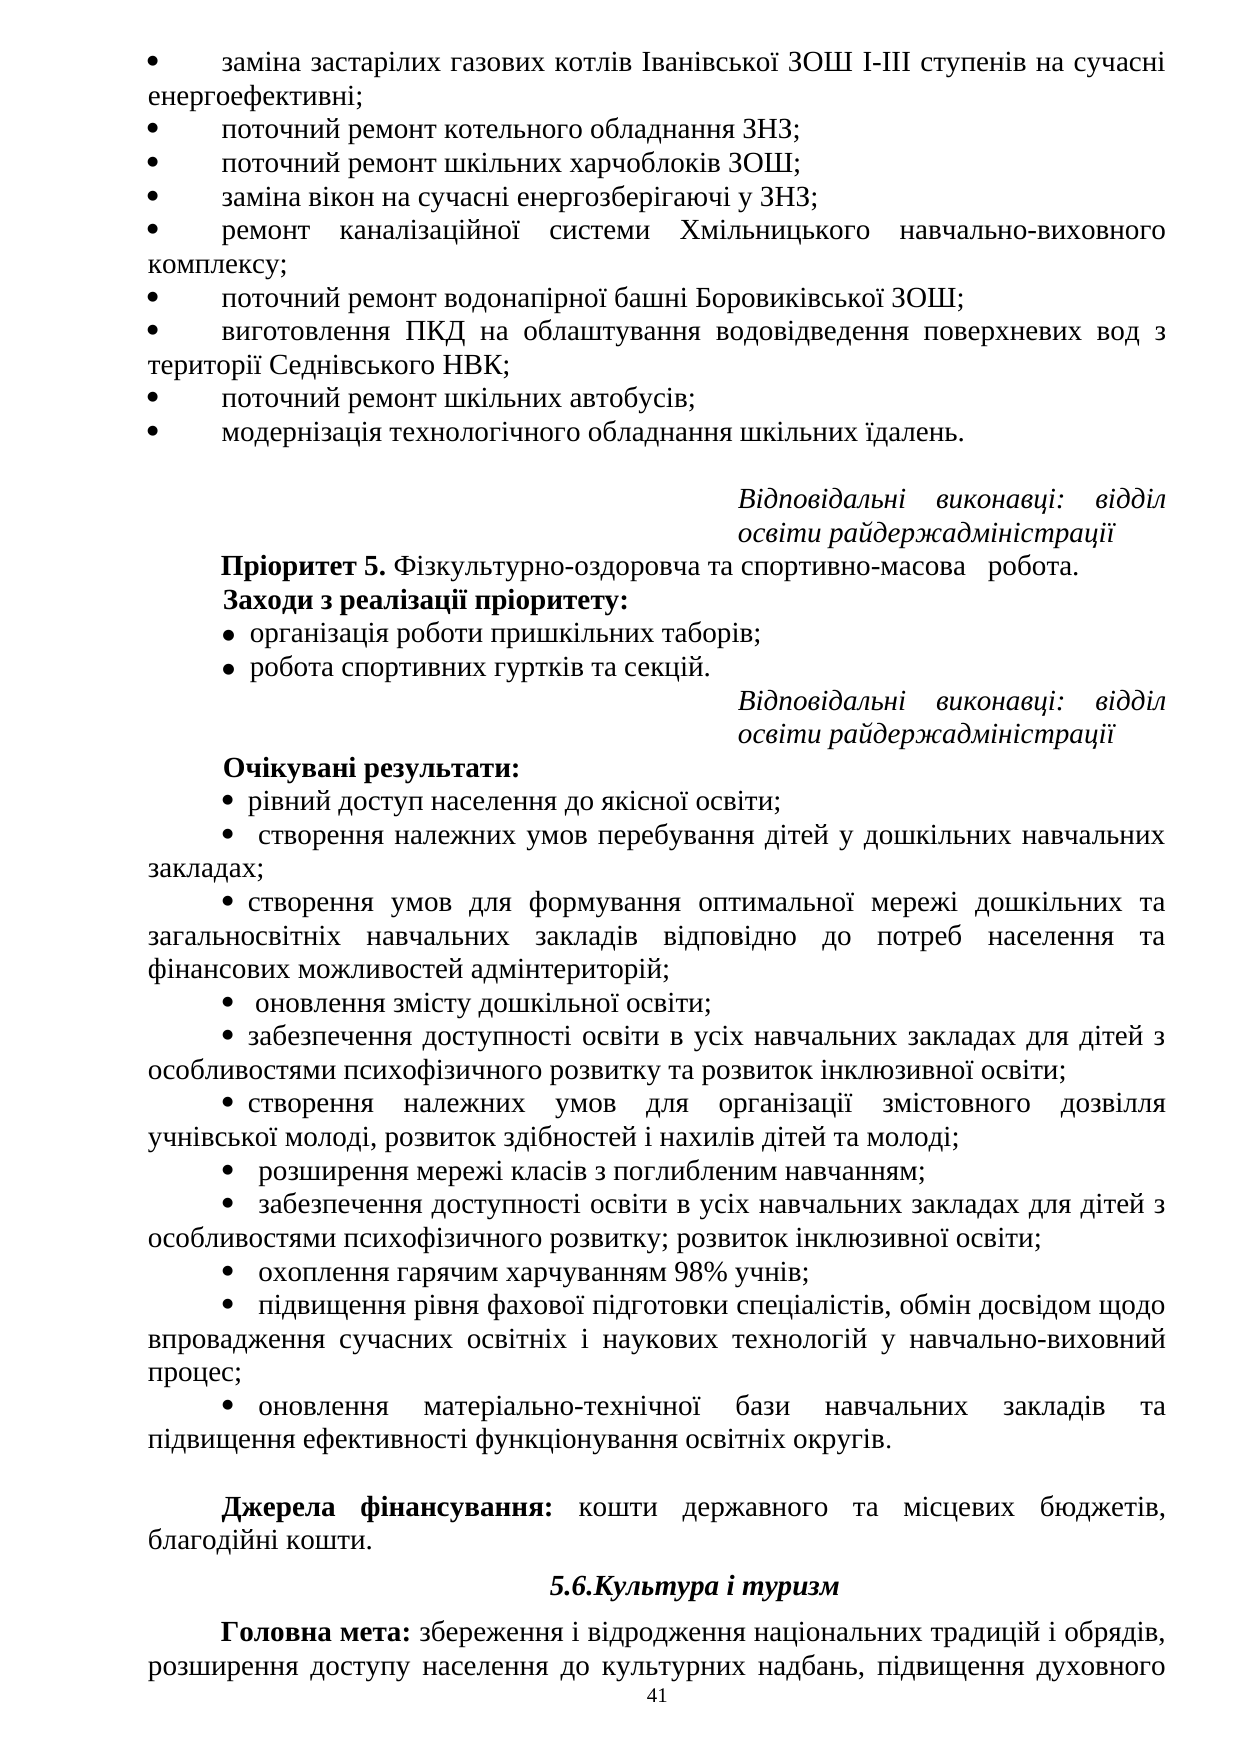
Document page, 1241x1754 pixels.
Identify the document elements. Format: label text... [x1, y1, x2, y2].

list рівний доступ населення до якісної освіти; [148, 783, 1167, 817]
list розширення мережі класів з поглибленим навчанням; [148, 1153, 1167, 1186]
list забезпечення доступності освіти в усіх навчальних закладах для дітей з особливостями психофізичного розвитку та розвиток інклюзивної освіти; [148, 1018, 1167, 1086]
list охоплення гарячим харчуванням 98% учнів; [148, 1254, 1167, 1287]
text Відповідальні виконавці: відділ освіти райдержадміністрації [738, 481, 1167, 548]
list підвищення рівня фахової підготовки спеціалістів, обмін досвідом щодо впровадження сучасних освітніх і наукових технологій у навчально-виховний процес; [148, 1287, 1167, 1388]
text організація роботи пришкільних таборів; [148, 616, 1167, 649]
list заміна вікон на сучасні енергозберігаючі у ЗНЗ; [148, 179, 1167, 212]
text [148, 1614, 1167, 1681]
list модернізація технологічного обладнання шкільних їдалень. [148, 414, 1167, 448]
list забезпечення доступності освіти в усіх навчальних закладах для дітей з особливостями психофізичного розвитку; розвиток інклюзивної освіти; [148, 1186, 1167, 1254]
list заміна застарілих газових котлів Іванівської ЗОШ І-ІІІ ступенів на сучасні енергоефективні; [148, 44, 1167, 112]
text робота спортивних гуртків та секцій. [148, 649, 1167, 683]
list поточний ремонт шкільних автобусів; [148, 381, 1167, 414]
text 5.6.Культура і туризм [148, 1568, 1167, 1602]
text Очікувані результати: [148, 750, 1167, 783]
list виготовлення ПКД на облаштування водовідведення поверхневих вод з території Седнівського НВК; [148, 313, 1167, 381]
text Пріоритет 5. Фізкультурно-оздоровча та спортивно-масова робота. [148, 548, 1167, 582]
list ремонт каналізаційної системи Хмільницького навчально-виховного комплексу; [148, 212, 1167, 280]
list оновлення матеріально-технічної бази навчальних закладів та підвищення ефективності функціонування освітніх округів. [148, 1388, 1167, 1455]
list поточний ремонт водонапірної башні Боровиківської ЗОШ; [148, 280, 1167, 313]
list створення умов для формування оптимальної мережі дошкільних та загальносвітніх навчальних закладів відповідно до потреб населення та фінансових можливостей адмінтериторій; [148, 884, 1167, 985]
text Джерела фінансування: кошти державного та місцевих бюджетів, благодійні кошти. [148, 1489, 1167, 1556]
list поточний ремонт котельного обладнання ЗНЗ; [148, 112, 1167, 145]
text Заходи з реалізації пріоритету: [148, 582, 1167, 616]
list створення належних умов перебування дітей у дошкільних навчальних закладах; [148, 817, 1167, 884]
text Відповідальні виконавці: відділ освіти райдержадміністрації [738, 683, 1167, 750]
list поточний ремонт шкільних харчоблоків ЗОШ; [148, 145, 1167, 179]
list створення належних умов для організації змістовного дозвілля учнівської молоді, розвиток здібностей і нахилів дітей та молоді; [148, 1086, 1167, 1153]
list оновлення змісту дошкільної освіти; [148, 985, 1167, 1018]
